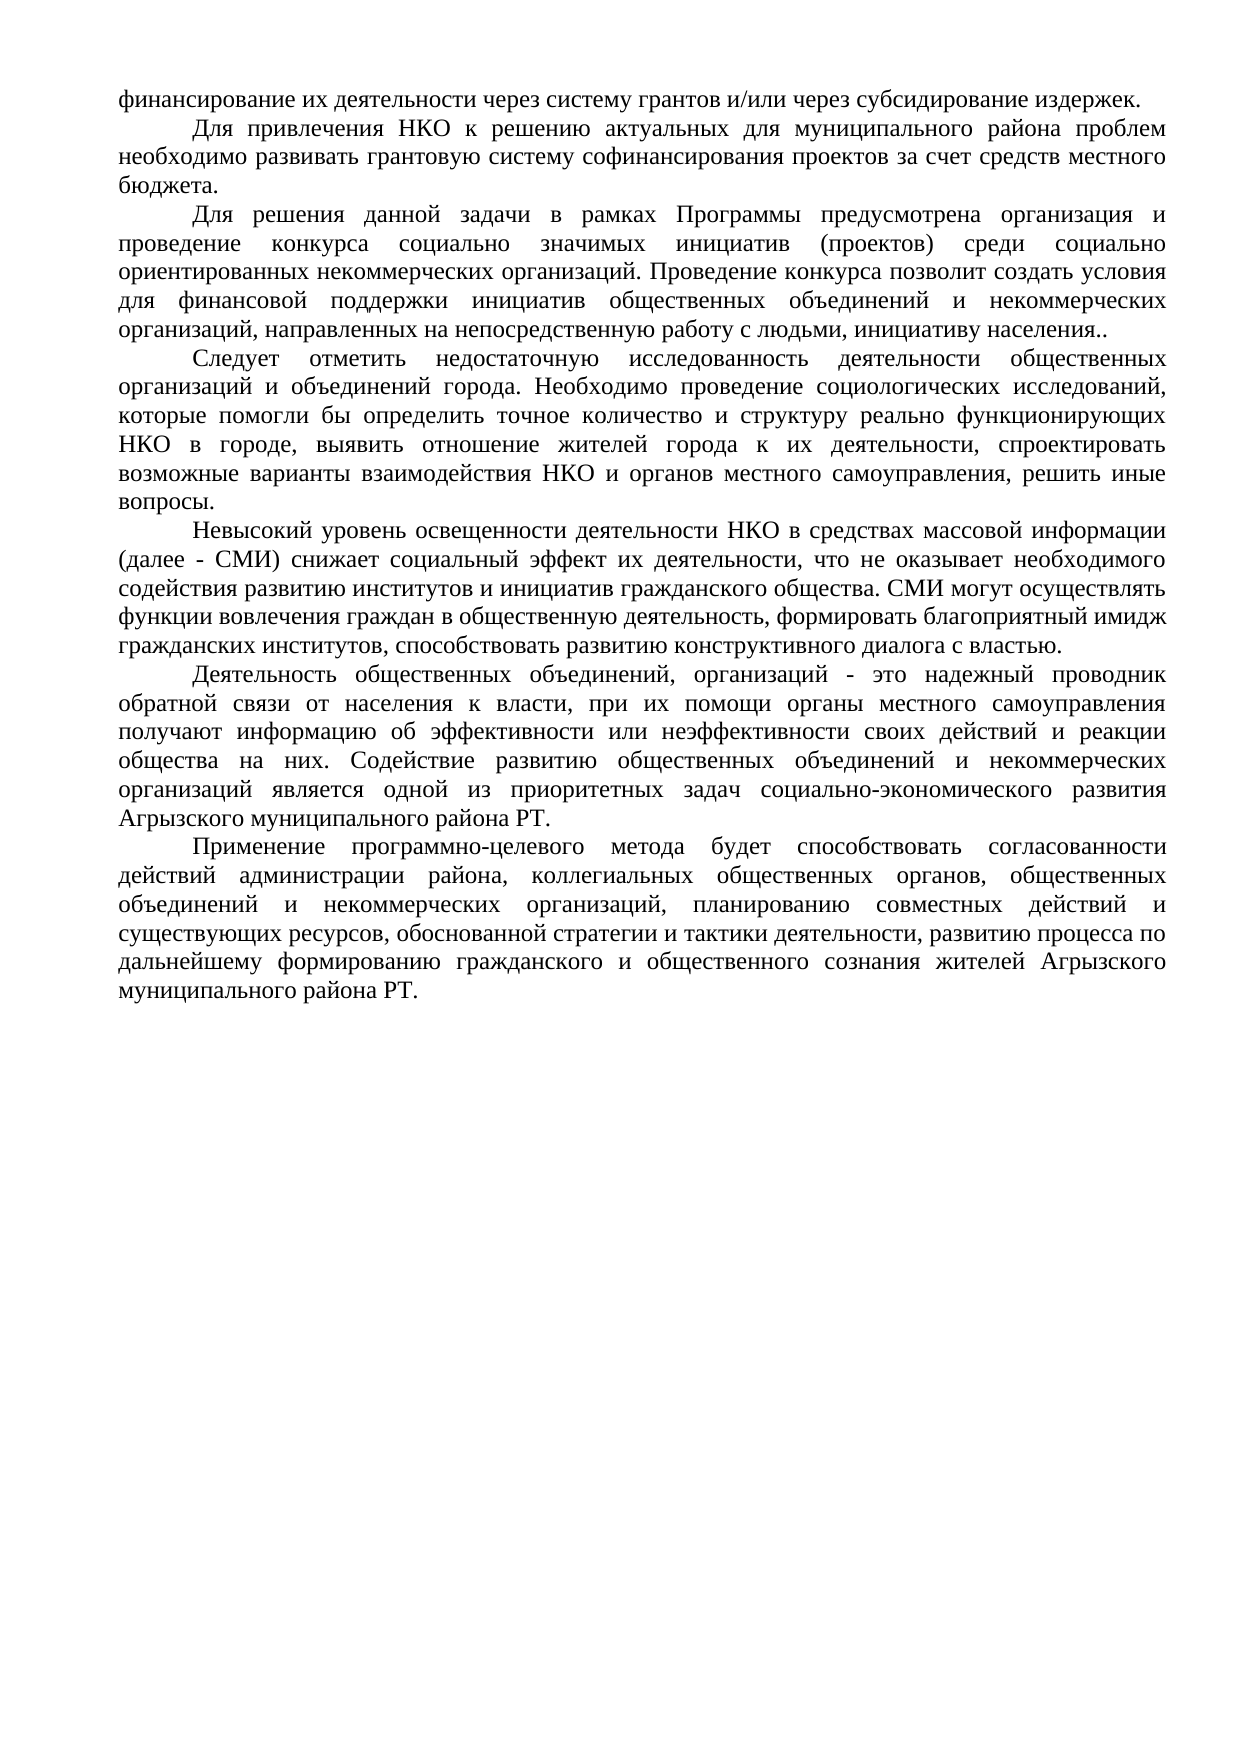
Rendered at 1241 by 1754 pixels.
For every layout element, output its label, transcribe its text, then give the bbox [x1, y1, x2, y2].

text Следует отметить недостаточную исследованность деятельности общественных организаций и объединений города. Необходимо проведение социологических исследований, которые помогли бы определить точное количество и структуру реально функционирующих НКО в городе, выявить отношение жителей города к их деятельности, спроектировать возможные варианты взаимодействия НКО и органов местного самоуправления, решить иные вопросы. [118, 343, 1167, 515]
text Невысокий уровень освещенности деятельности НКО в средствах массовой информации (далее - СМИ) снижает социальный эффект их деятельности, что не оказывает необходимого содействия развитию институтов и инициатив гражданского общества. СМИ могут осуществлять функции вовлечения граждан в общественную деятельность, формировать благоприятный имидж гражданских институтов, способствовать развитию конструктивного диалога с властью. [118, 515, 1167, 659]
text Деятельность общественных объединений, организаций - это надежный проводник обратной связи от населения к власти, при их помощи органы местного самоуправления получают информацию об эффективности или неэффективности своих действий и реакции общества на них. Содействие развитию общественных объединений и некоммерческих организаций является одной из приоритетных задач социально-экономического развития Агрызского муниципального района РТ. [118, 659, 1167, 831]
text Для решения данной задачи в рамках Программы предусмотрена организация и проведение конкурса социально значимых инициатив (проектов) среди социально ориентированных некоммерческих организаций. Проведение конкурса позволит создать условия для финансовой поддержки инициатив общественных объединений и некоммерческих организаций, направленных на непосредственную работу с людьми, инициативу населения.. [118, 199, 1167, 343]
text Для привлечения НКО к решению актуальных для муниципального района проблем необходимо развивать грантовую систему софинансирования проектов за счет средств местного бюджета. [118, 113, 1167, 199]
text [118, 84, 1167, 113]
text Применение программно-целевого метода будет способствовать согласованности действий администрации района, коллегиальных общественных органов, общественных объединений и некоммерческих организаций, планированию совместных действий и существующих ресурсов, обоснованной стратегии и тактики деятельности, развитию процесса по дальнейшему формированию гражданского и общественного сознания жителей Агрызского муниципального района РТ. [118, 831, 1167, 1004]
